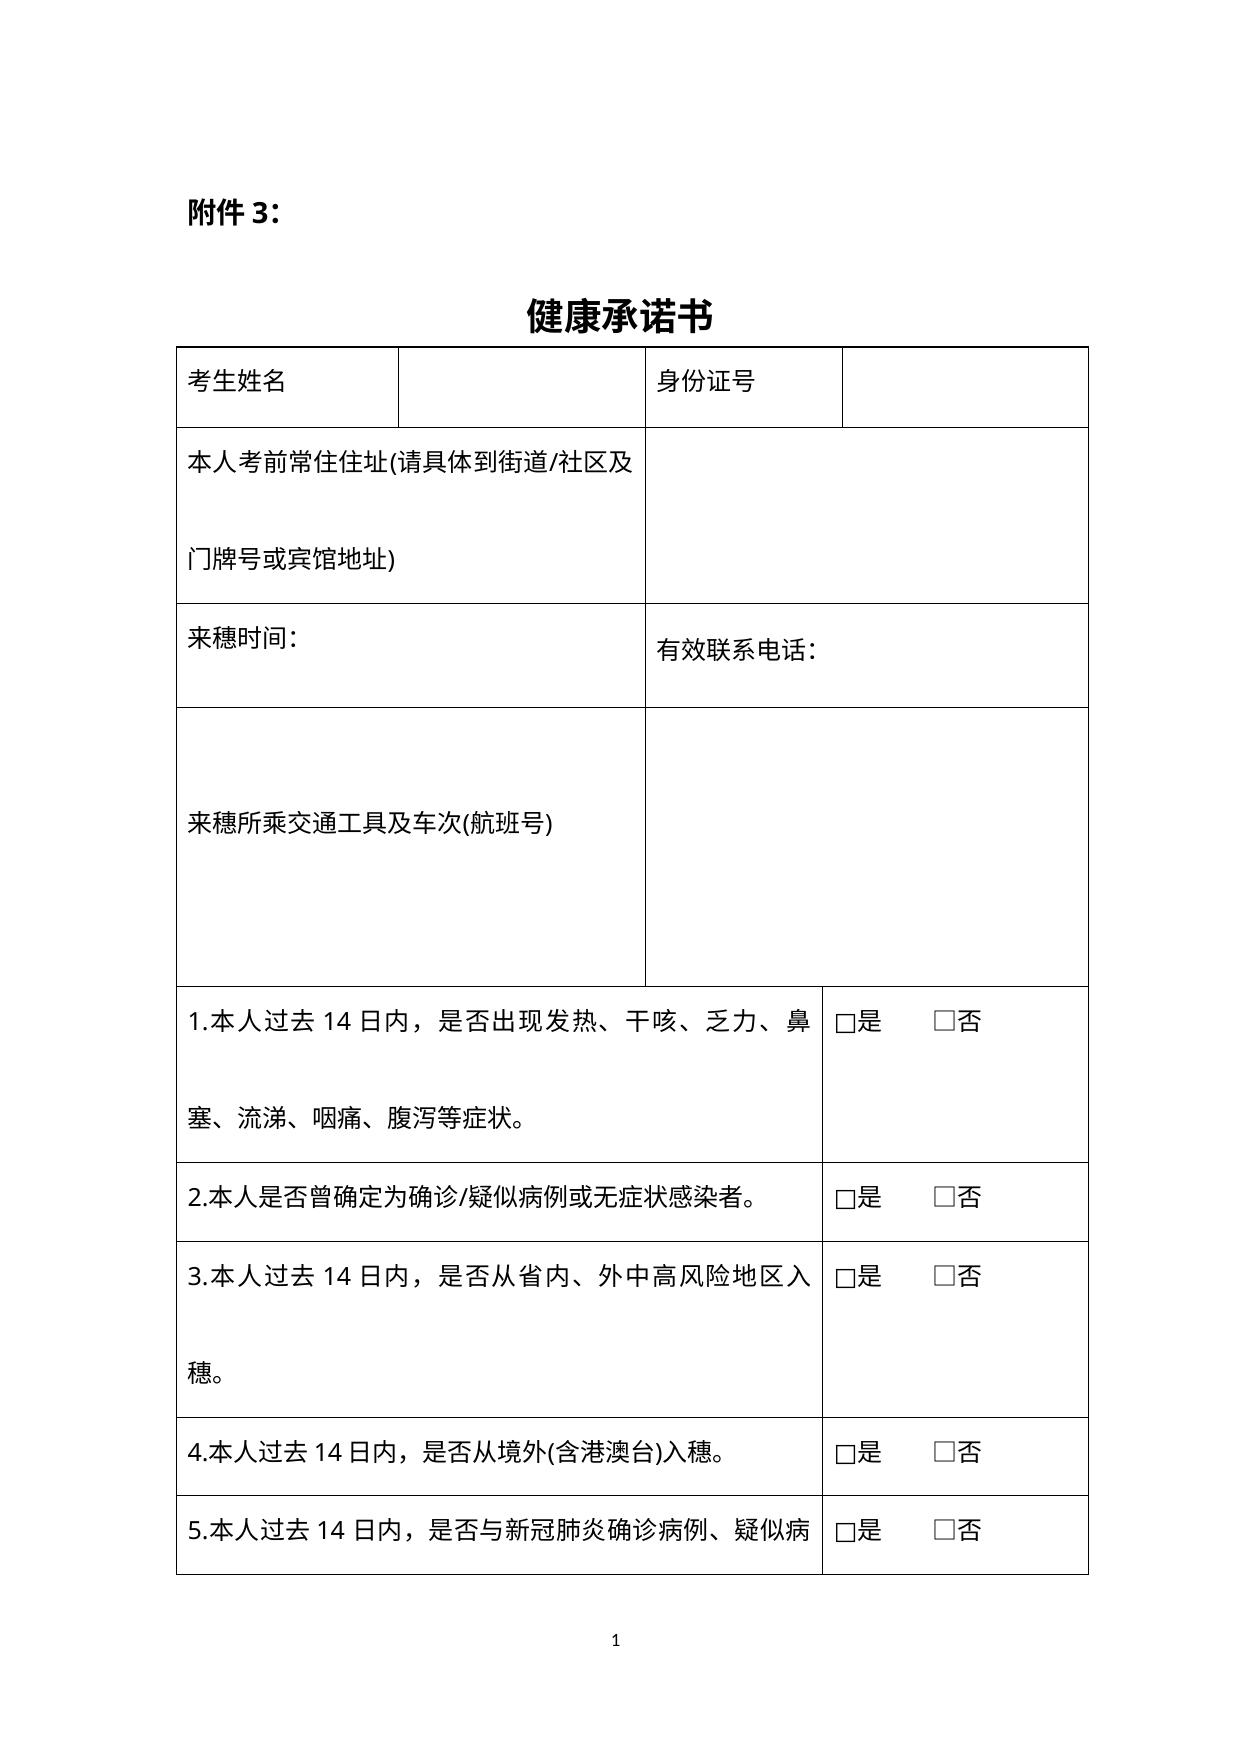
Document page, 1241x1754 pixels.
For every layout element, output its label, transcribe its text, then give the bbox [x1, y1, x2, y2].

table_cell [646, 428, 1088, 603]
table_cell □是 □否 [823, 1163, 1088, 1241]
table_cell 来穗所乘交通工具及车次(航班号) [177, 708, 645, 986]
table_header [399, 348, 645, 427]
table_cell [646, 708, 1088, 986]
table_cell □是 □否 [823, 1496, 1088, 1574]
table_cell 4.本人过去14日内，是否从境外(含港澳台)入穗。 [177, 1418, 822, 1495]
table_cell □是 □否 [823, 1242, 1088, 1417]
table_header 考生姓名 [177, 348, 398, 427]
table_cell 2.本人是否曾确定为确诊/疑似病例或无症状感染者。 [177, 1163, 822, 1241]
table_cell □是 □否 [823, 1418, 1088, 1495]
table_header [843, 348, 1088, 427]
table_cell 3.本人过去14日内，是否从省内、外中高风险地区入穗。 [177, 1242, 822, 1417]
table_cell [177, 1496, 822, 1574]
table_cell 1.本人过去14日内，是否出现发热、干咳、乏力、鼻塞、流涕、咽痛、腹泻等症状。 [177, 987, 822, 1162]
table_cell 本人考前常住住址(请具体到街道/社区及门牌号或宾馆地址) [177, 428, 645, 603]
text 健康承诺书 [187, 281, 1053, 346]
table_header 身份证号 [646, 348, 842, 427]
table_cell 来穗时间： [177, 604, 645, 707]
table_cell 有效联系电话： [646, 604, 1088, 707]
table_cell □是 □否 [823, 987, 1088, 1162]
subtitle 附件3： [187, 179, 1053, 244]
